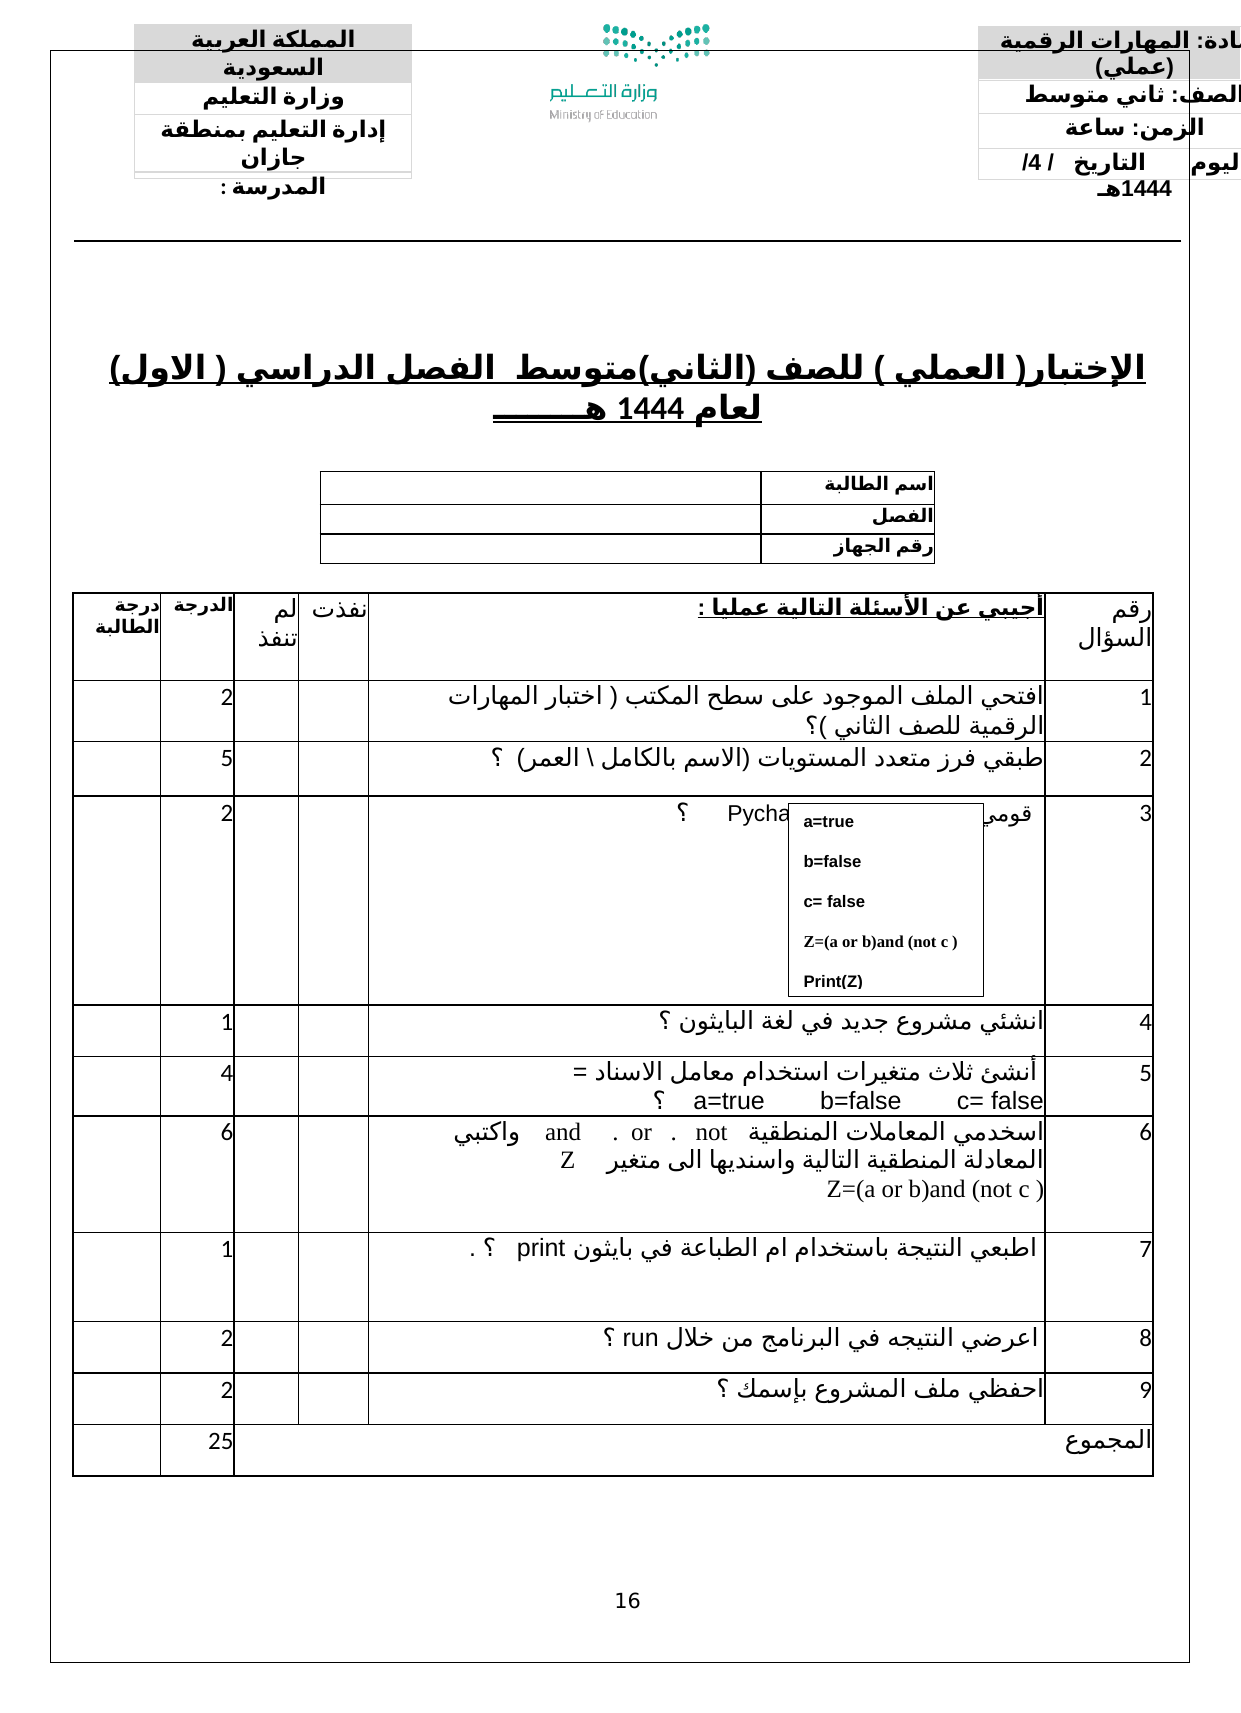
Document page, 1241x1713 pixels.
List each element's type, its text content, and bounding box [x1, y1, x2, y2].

table_cell 5 [161, 742, 233, 795]
table_header رقم السؤال [1046, 594, 1152, 680]
table_cell احفظي ملف المشروع بإسمك ؟ [369, 1374, 1044, 1424]
table_cell طبقي فرز متعدد المستويات (الاسم بالكامل \ العمر) ؟ [369, 742, 1044, 795]
table_cell [235, 1374, 298, 1424]
table_header [321, 472, 760, 503]
table_cell [235, 681, 298, 741]
table_cell 4 [161, 1057, 233, 1115]
table_header نفذت [299, 594, 368, 680]
table_cell [235, 1117, 298, 1232]
table_cell 6 [1046, 1117, 1152, 1232]
table_cell [299, 1322, 368, 1372]
table_cell [74, 1057, 160, 1115]
table_cell 2 [161, 1322, 233, 1372]
table_cell [321, 535, 760, 563]
table_cell [235, 1006, 298, 1056]
table_cell [299, 681, 368, 741]
table_cell [235, 742, 298, 795]
table_cell 2 [1046, 742, 1152, 795]
table_cell افتحي الملف الموجود على سطح المكتب ( اختبار المهارات الرقمية للصف الثاني )؟ [369, 681, 1044, 741]
table_cell الفصل [762, 505, 934, 533]
table_cell [74, 1322, 160, 1372]
table_cell [235, 1322, 298, 1372]
table_cell [299, 1117, 368, 1232]
table_cell [74, 1374, 160, 1424]
table_cell [74, 1425, 160, 1475]
table_cell 1 [161, 1006, 233, 1056]
table_cell 7 [1046, 1233, 1152, 1321]
table_cell رقم الجهاز [762, 535, 934, 563]
table_cell [299, 797, 368, 1004]
table_cell 2 [161, 797, 233, 1004]
table_cell [235, 1057, 298, 1115]
table_cell 5 [1046, 1057, 1152, 1115]
table_cell [299, 742, 368, 795]
table_cell [299, 1233, 368, 1321]
table_cell [74, 742, 160, 795]
table_cell 1 [161, 1233, 233, 1321]
table_cell [235, 1233, 298, 1321]
table_cell 9 [1046, 1374, 1152, 1424]
table_header أجيبي عن الأسئلة التالية عمليا : [369, 594, 1044, 680]
text الإختبار( العملي ) للصف (الثاني)متوسط الفصل الدراسي ( الاول) لعام 1444 هــــــــ [74, 348, 1181, 428]
table_header درجة الطالبة [74, 594, 160, 680]
table_cell اسخدمي المعاملات المنطقية and . or . not واكتبي المعادلة المنطقية التالية واسنديها الى متغير Z Z=(a or b)and (not c ) [369, 1117, 1044, 1232]
table_cell 6 [161, 1117, 233, 1232]
table_cell [74, 1117, 160, 1232]
table_cell 8 [1046, 1322, 1152, 1372]
table_cell 3 [1046, 797, 1152, 1004]
table_cell [235, 797, 298, 1004]
table_header الدرجة [161, 594, 233, 680]
picture [543, 51, 712, 128]
table_cell 2 [161, 1374, 233, 1424]
table_cell [299, 1374, 368, 1424]
table_cell 25 [161, 1425, 233, 1475]
table_cell [321, 505, 760, 533]
table_cell [74, 1233, 160, 1321]
table_cell [299, 1006, 368, 1056]
table_cell [74, 1006, 160, 1056]
table_header اسم الطالبة [762, 472, 934, 503]
table_cell [299, 1057, 368, 1115]
picture [543, 18, 712, 50]
table_cell 2 [161, 681, 233, 741]
table_cell اعرضي النتيجه في البرنامج من خلال run ؟ [369, 1322, 1044, 1372]
table_header لم تنفذ [235, 594, 298, 680]
table_cell أنشئ ثلاث متغيرات استخدام معامل الاسناد = a=true b=false c= false ؟ [369, 1057, 1044, 1115]
table_cell 1 [1046, 681, 1152, 741]
table_cell [74, 681, 160, 741]
table_cell قومي بتشغيل برنامج Pycharm ؟ [369, 797, 1044, 1004]
table_cell [74, 797, 160, 1004]
table_cell اطبعي النتيجة باستخدام ام الطباعة في بايثون print ؟ . [369, 1233, 1044, 1321]
table_cell المجموع [235, 1425, 1152, 1475]
table_cell انشئي مشروع جديد في لغة البايثون ؟ [369, 1006, 1044, 1056]
table_cell 4 [1046, 1006, 1152, 1056]
